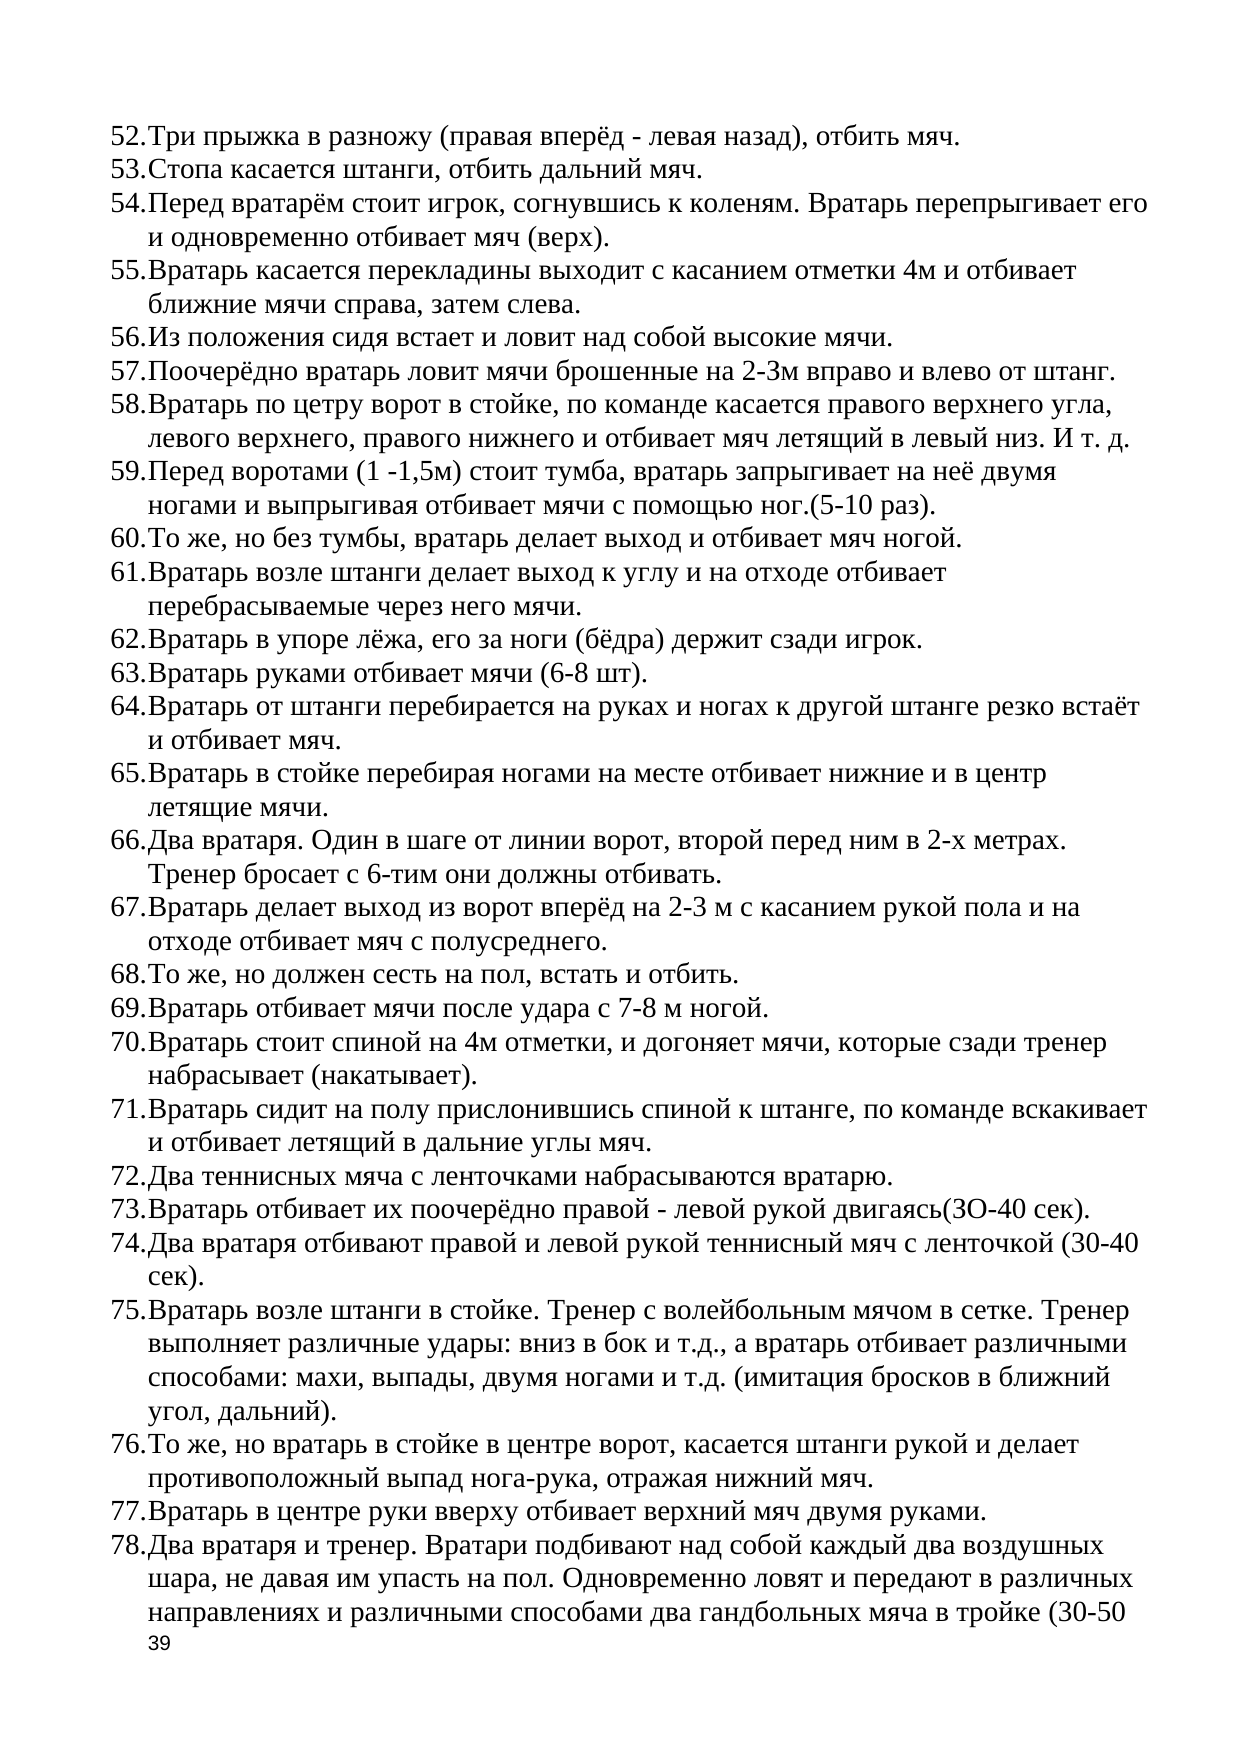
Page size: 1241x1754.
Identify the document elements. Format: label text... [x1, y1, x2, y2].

list Вратарь от штанги перебирается на руках и ногах к другой штанге резко встаёт и отбивает мяч. [110, 688, 1152, 755]
list Вратарь возле штанги в стойке. Тренер с волейбольным мячом в сетке. Тренер выполняет различные удары: вниз в бок и т.д., а вратарь отбивает различными способами: махи, выпады, двумя ногами и т.д. (имитация бросков в ближний угол, дальний). [110, 1292, 1152, 1426]
list Вратарь стоит спиной на 4м отметки, и догоняет мячи, которые сзади тренер набрасывает (накатывает). [110, 1024, 1152, 1091]
list Из положения сидя встает и ловит над собой высокие мячи. [110, 319, 1152, 353]
list Два вратаря отбивают правой и левой рукой теннисный мяч с ленточкой (30-40 сек). [110, 1225, 1152, 1292]
list Три прыжка в разножу (правая вперёд - левая назад), отбить мяч. [110, 118, 1152, 152]
list Вратарь касается перекладины выходит с касанием отметки 4м и отбивает ближние мячи справа, затем слева. [110, 252, 1152, 319]
list Вратарь отбивает их поочерёдно правой - левой рукой двигаясь(ЗО-40 сек). [110, 1191, 1152, 1225]
list Вратарь в упоре лёжа, его за ноги (бёдра) держит сзади игрок. [110, 621, 1152, 655]
list Стопа касается штанги, отбить дальний мяч. [110, 152, 1152, 185]
list Вратарь отбивает мячи после удара с 7-8 м ногой. [110, 990, 1152, 1024]
list Вратарь в стойке перебирая ногами на месте отбивает нижние и в центр летящие мячи. [110, 755, 1152, 822]
list Перед воротами (1 -1,5м) стоит тумба, вратарь запрыгивает на неё двумя ногами и выпрыгивая отбивает мячи с помощью ног.(5-10 раз). [110, 453, 1152, 521]
list Поочерёдно вратарь ловит мячи брошенные на 2-Зм вправо и влево от штанг. [110, 353, 1152, 386]
list Вратарь сидит на полу прислонившись спиной к штанге, по команде вскакивает и отбивает летящий в дальние углы мяч. [110, 1091, 1152, 1158]
list Два вратаря. Один в шаге от линии ворот, второй перед ним в 2-х метрах. Тренер бросает с 6-тим они должны отбивать. [110, 822, 1152, 889]
list Вратарь возле штанги делает выход к углу и на отходе отбивает перебрасываемые через него мячи. [110, 554, 1152, 621]
list То же, но должен сесть на пол, встать и отбить. [110, 957, 1152, 990]
list Вратарь в центре руки вверху отбивает верхний мяч двумя руками. [110, 1493, 1152, 1527]
list Вратарь по цетру ворот в стойке, по команде касается правого верхнего угла, левого верхнего, правого нижнего и отбивает мяч летящий в левый низ. И т. д. [110, 386, 1152, 453]
list Вратарь делает выход из ворот вперёд на 2-3 м с касанием рукой пола и на отходе отбивает мяч с полусреднего. [110, 889, 1152, 957]
list То же, но вратарь в стойке в центре ворот, касается штанги рукой и делает противоположный выпад нога-рука, отражая нижний мяч. [110, 1426, 1152, 1493]
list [110, 1527, 1152, 1627]
list Вратарь руками отбивает мячи (6-8 шт). [110, 655, 1152, 688]
list То же, но без тумбы, вратарь делает выход и отбивает мяч ногой. [110, 521, 1152, 554]
list Два теннисных мяча с ленточками набрасываются вратарю. [110, 1158, 1152, 1191]
list Перед вратарём стоит игрок, согнувшись к коленям. Вратарь перепрыгивает его и одновременно отбивает мяч (верх). [110, 185, 1152, 252]
